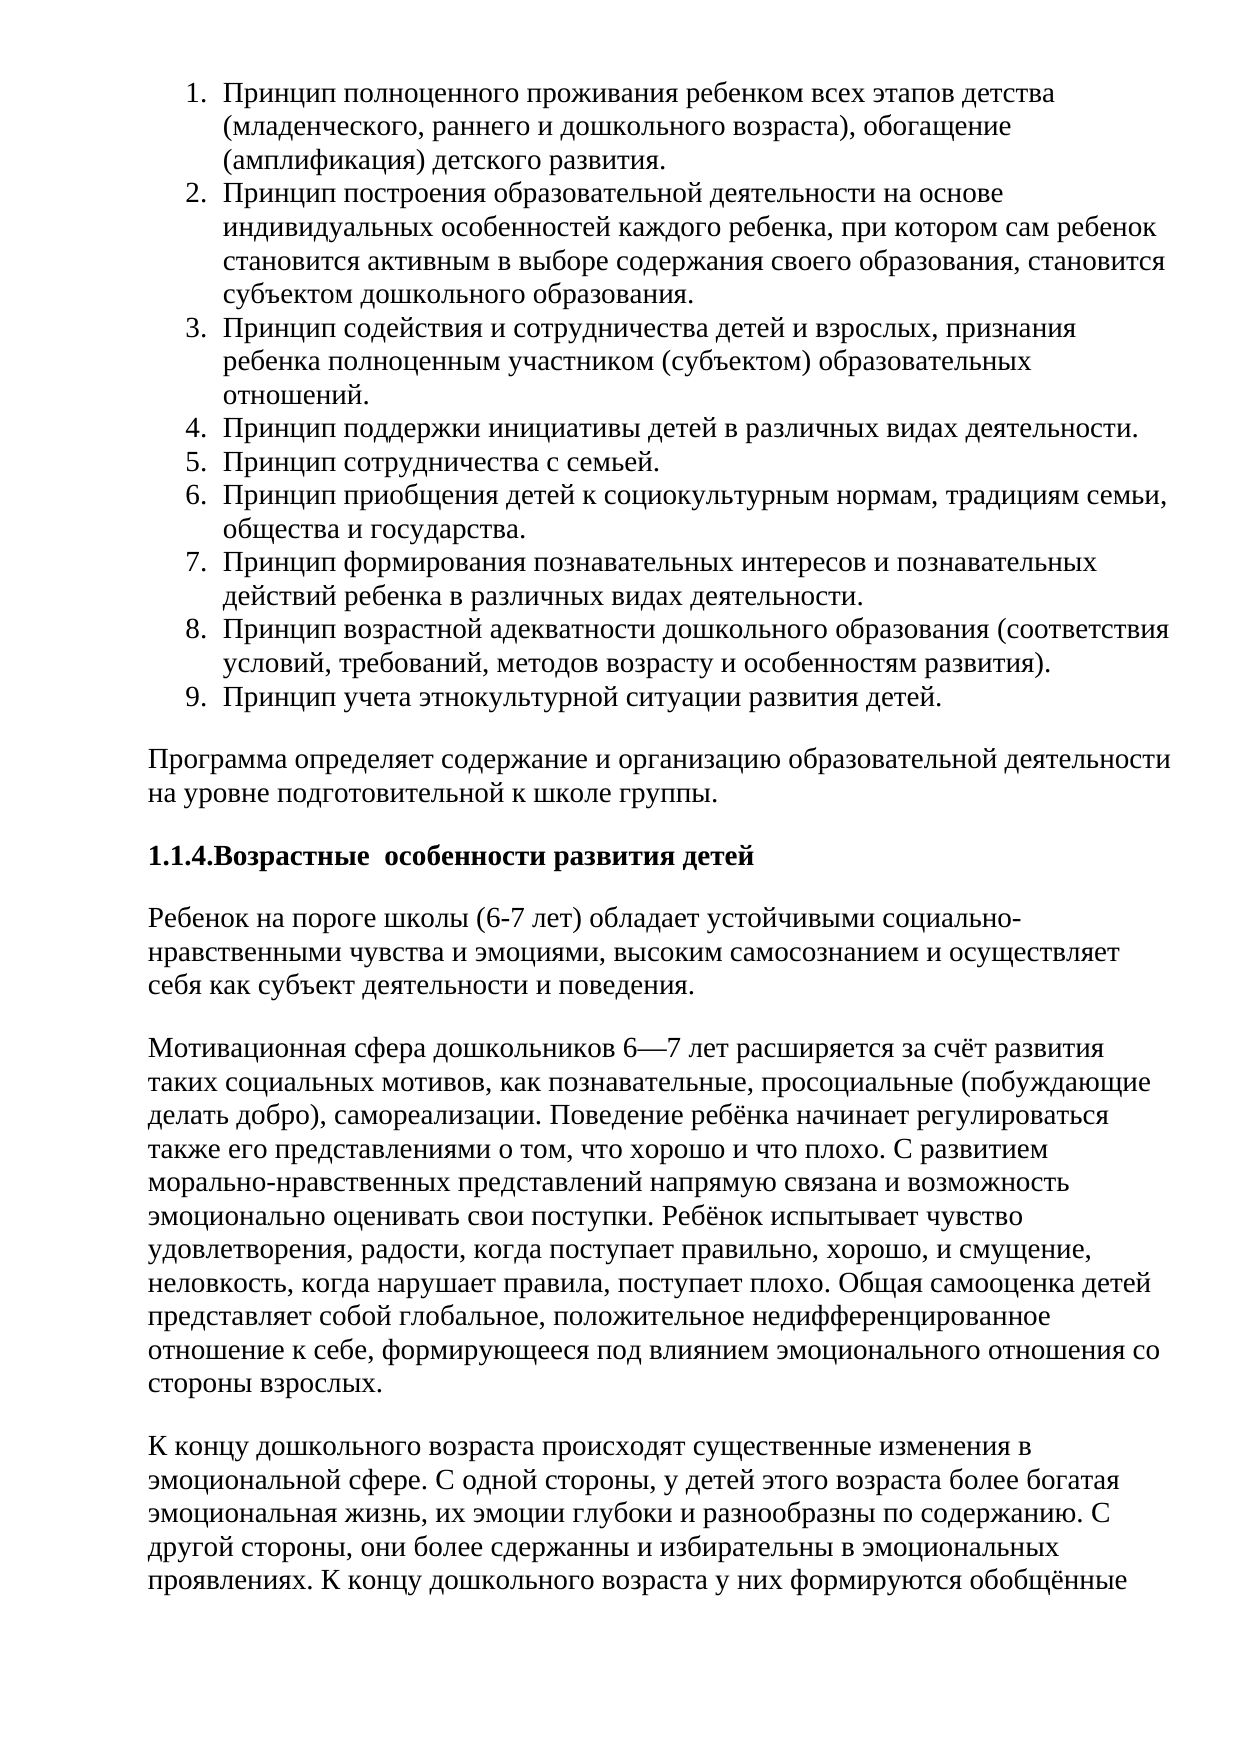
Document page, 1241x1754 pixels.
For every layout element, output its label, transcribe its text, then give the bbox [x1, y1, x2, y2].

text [148, 1428, 1181, 1596]
list Принцип формирования познавательных интересов и познавательных действий ребенка в различных видах деятельности. [185, 544, 1181, 612]
text Ребенок на пороге школы (6-7 лет) обладает устойчивыми социально-нравственными чувства и эмоциями, высоким самосознанием и осуществляет себя как субъект деятельности и поведения. [148, 900, 1181, 1001]
text Программа определяет содержание и организацию образовательной деятельности на уровне подготовительной к школе группы. [148, 741, 1181, 808]
list Принцип полноценного проживания ребенком всех этапов детства (младенческого, раннего и дошкольного возраста), обогащение (амплификация) детского развития. [185, 75, 1181, 176]
list Принцип построения образовательной деятельности на основе индивидуальных особенностей каждого ребенка, при котором сам ребенок становится активным в выборе содержания своего образования, становится субъектом дошкольного образования. [185, 176, 1181, 310]
text 1.1.4.Возрастные особенности развития детей [148, 838, 1181, 871]
list Принцип содействия и сотрудничества детей и взрослых, признания ребенка полноценным участником (субъектом) образовательных отношений. [185, 310, 1181, 410]
list Принцип поддержки инициативы детей в различных видах деятельности. [185, 410, 1181, 444]
list Принцип возрастной адекватности дошкольного образования (соответствия условий, требований, методов возрасту и особенностям развития). [185, 612, 1181, 679]
list Принцип приобщения детей к социокультурным нормам, традициям семьи, общества и государства. [185, 477, 1181, 544]
list Принцип сотрудничества с семьей. [185, 444, 1181, 477]
text Мотивационная сфера дошкольников 6—7 лет расширяется за счёт развития таких социальных мотивов, как познавательные, просоциальные (побуждающие делать добро), самореализации. Поведение ребёнка начинает регулироваться также его представлениями о том, что хорошо и что плохо. С развитием морально-нравственных представлений напрямую связана и возможность эмоционально оценивать свои поступки. Ребёнок испытывает чувство удовлетворения, радости, когда поступает правильно, хорошо, и смущение, неловкость, когда нарушает правила, поступает плохо. Общая самооценка детей представляет собой глобальное, положительное недифференцированное отношение к себе, формирующееся под влиянием эмоционального отношения со стороны взрослых. [148, 1030, 1181, 1399]
list Принцип учета этнокультурной ситуации развития детей. [185, 679, 1181, 712]
